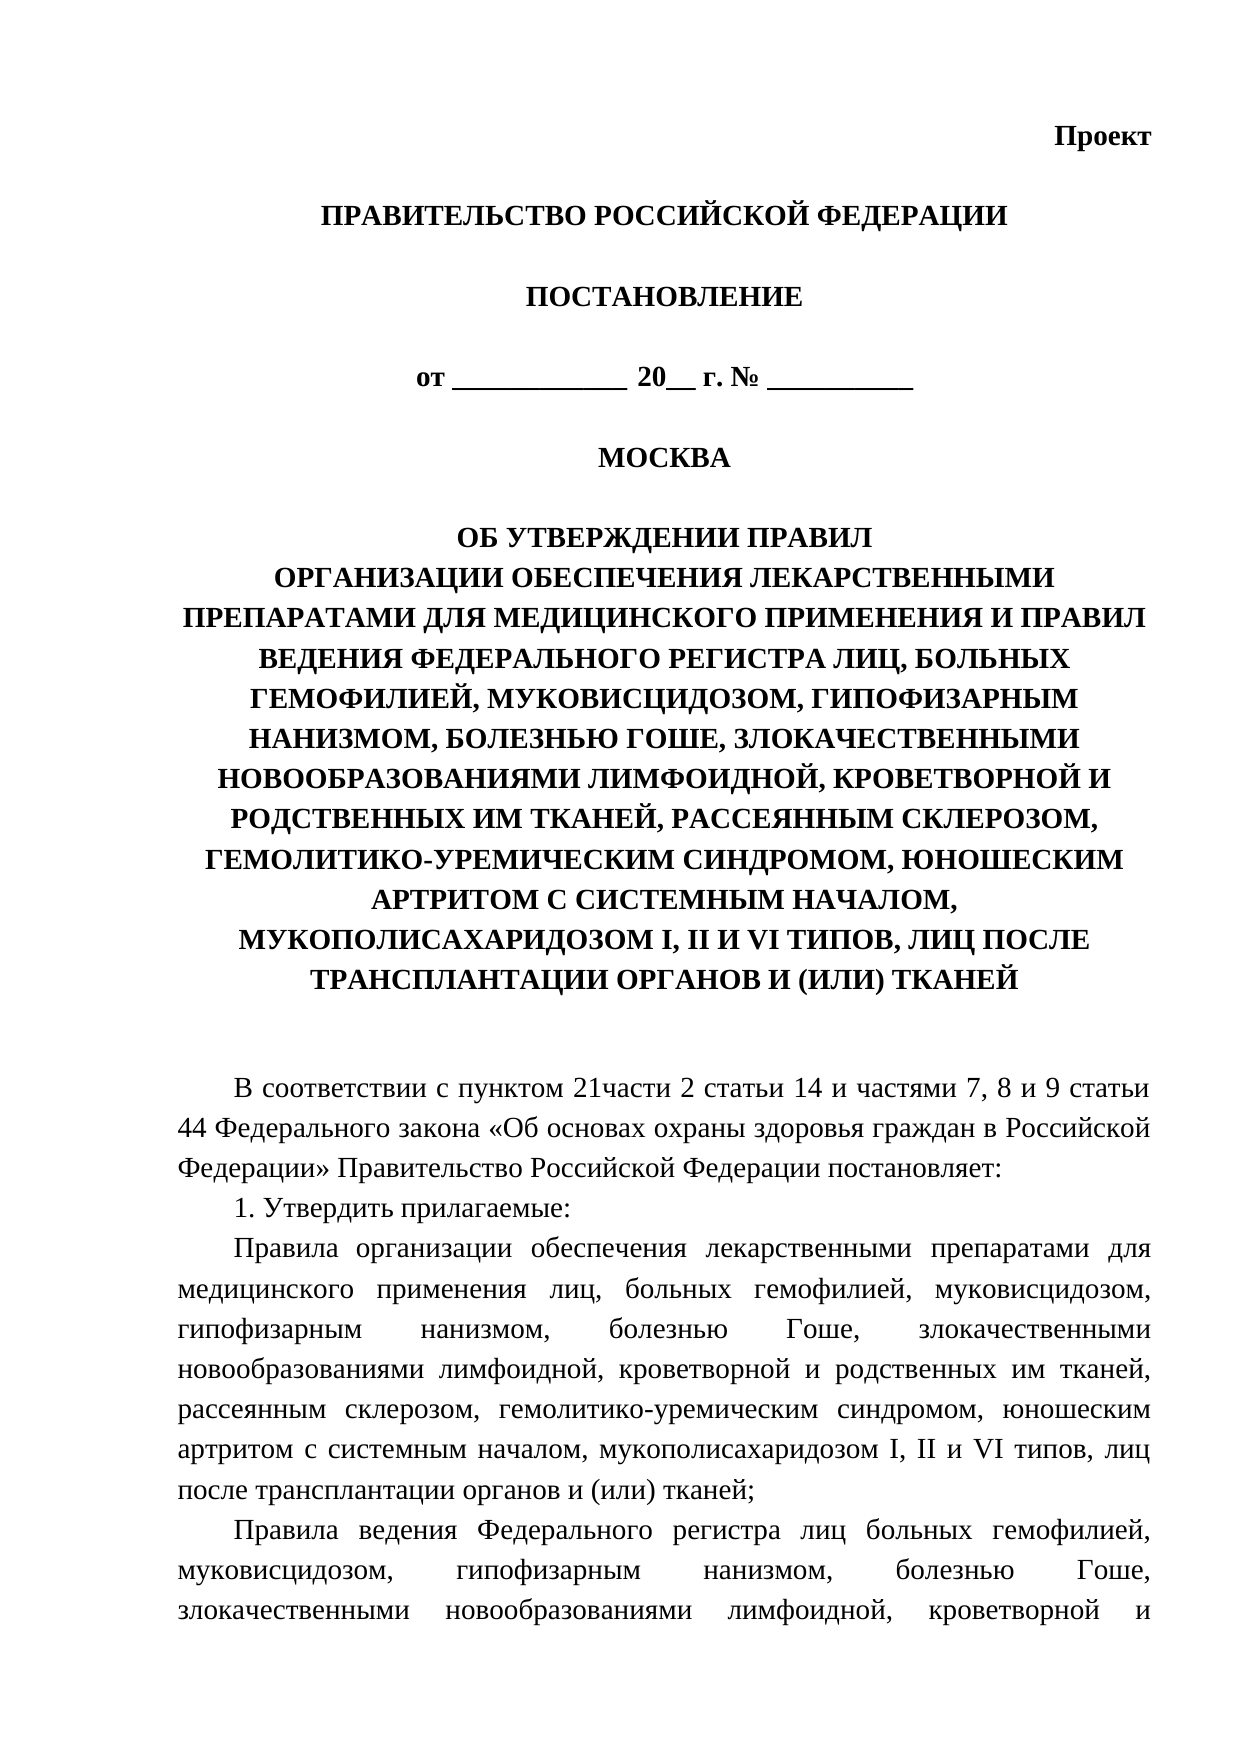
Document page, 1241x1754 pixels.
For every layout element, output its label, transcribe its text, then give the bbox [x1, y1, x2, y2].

text В соответствии с пунктом 21части 2 статьи 14 и частями 7, 8 и 9 статьи 44 Федерального закона «Об основах охраны здоровья граждан в Российской Федерации» Правительство Российской Федерации постановляет: [177, 1070, 1152, 1184]
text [177, 1512, 1152, 1626]
title ПРАВИТЕЛЬСТВО РОССИЙСКОЙ ФЕДЕРАЦИИ [177, 198, 1152, 232]
title Проект [177, 118, 1152, 152]
title МОСКВА [177, 440, 1152, 473]
text Правила организации обеспечения лекарственными препаратами для медицинского применения лиц, больных гемофилией, муковисцидозом, гипофизарным нанизмом, болезнью Гоше, злокачественными новообразованиями лимфоидной, кроветворной и родственных им тканей, рассеянным склерозом, гемолитико-уремическим синдромом, юношеским артритом с системным началом, мукополисахаридозом I, II и VI типов, лиц после трансплантации органов и (или) тканей; [177, 1231, 1152, 1505]
title ОБ УТВЕРЖДЕНИИ ПРАВИЛ [177, 520, 1152, 554]
title ПОСТАНОВЛЕНИЕ [177, 279, 1152, 312]
text 1. Утвердить прилагаемые: [177, 1190, 1152, 1224]
title от ____________ 20__ г. № __________ [177, 359, 1152, 393]
title ОРГАНИЗАЦИИ ОБЕСПЕЧЕНИЯ ЛЕКАРСТВЕННЫМИ ПРЕПАРАТАМИ ДЛЯ МЕДИЦИНСКОГО ПРИМЕНЕНИЯ И ПРАВИЛ ВЕДЕНИЯ ФЕДЕРАЛЬНОГО РЕГИСТРА ЛИЦ, БОЛЬНЫХ ГЕМОФИЛИЕЙ, МУКОВИСЦИДОЗОМ, ГИПОФИЗАРНЫМ НАНИЗМОМ, БОЛЕЗНЬЮ ГОШЕ, ЗЛОКАЧЕСТВЕННЫМИ НОВООБРАЗОВАНИЯМИ ЛИМФОИДНОЙ, КРОВЕТВОРНОЙ И РОДСТВЕННЫХ ИМ ТКАНЕЙ, РАССЕЯННЫМ СКЛЕРОЗОМ, ГЕМОЛИТИКО-УРЕМИЧЕСКИМ СИНДРОМОМ, ЮНОШЕСКИМ АРТРИТОМ С СИСТЕМНЫМ НАЧАЛОМ, МУКОПОЛИСАХАРИДОЗОМ I, II И VI ТИПОВ, ЛИЦ ПОСЛЕ ТРАНСПЛАНТАЦИИ ОРГАНОВ И (ИЛИ) ТКАНЕЙ [177, 560, 1152, 996]
